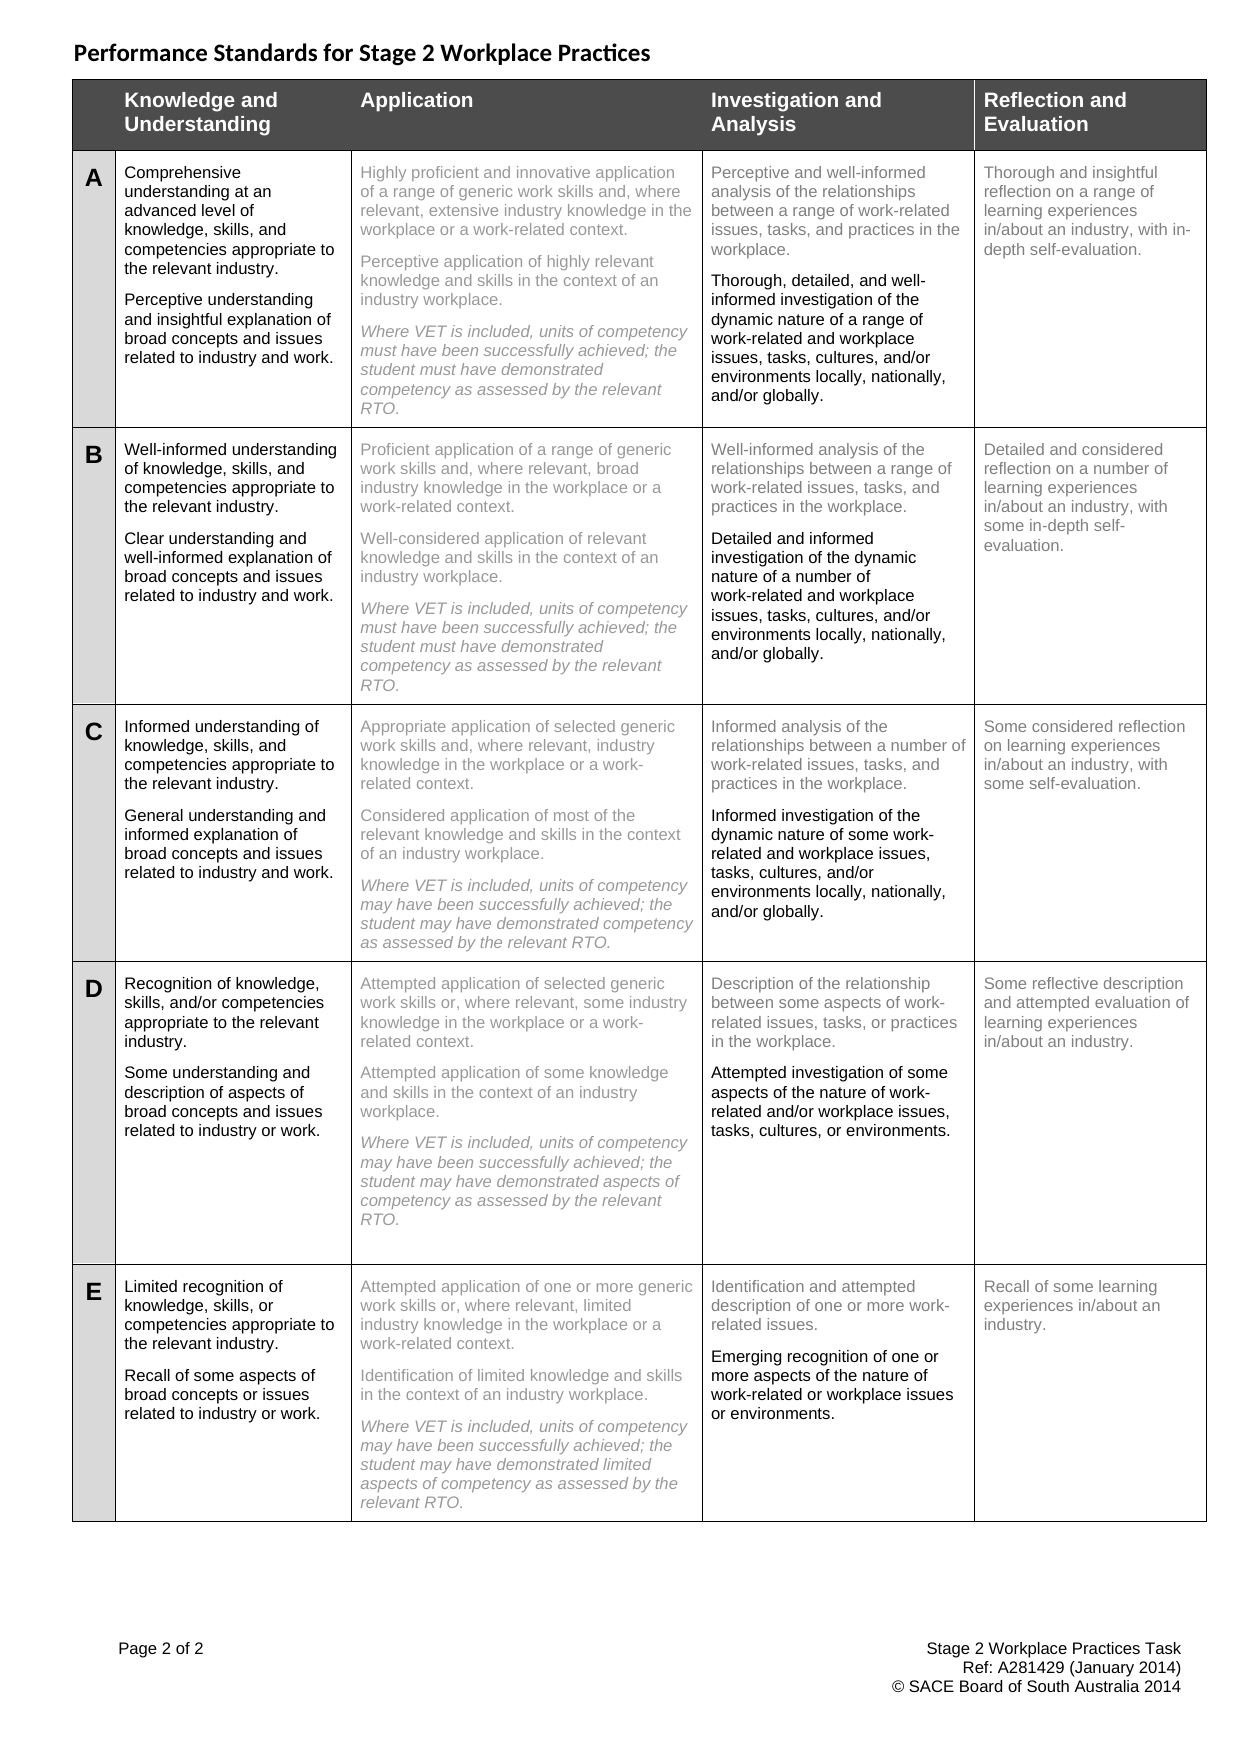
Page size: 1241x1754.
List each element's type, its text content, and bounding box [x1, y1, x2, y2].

table_cell Detailed and considered reflection on a number of learning experiences in/about an industry, with some in-depth self-evaluation. [975, 428, 1206, 703]
table_header [73, 80, 115, 150]
table_cell B [73, 428, 115, 703]
table_cell Proficient application of a range of generic work skills and, where relevant, broad industry knowledge in the workplace or a work-related context. Well-considered application of relevant knowledge and skills in the context of an industry workplace. Where VET is included, units of competency must have been successfully achieved; the student must have demonstrated competency as assessed by the relevant RTO. [352, 428, 702, 703]
table_cell Appropriate application of selected generic work skills and, where relevant, industry knowledge in the workplace or a work-related context. Considered application of most of the relevant knowledge and skills in the context of an industry workplace. Where VET is included, units of competency may have been successfully achieved; the student may have demonstrated competency as assessed by the relevant RTO. [352, 705, 702, 961]
table_header Application [351, 80, 702, 150]
table_cell Thorough and insightful reflection on a range of learning experiences in/about an industry, with in-depth self-evaluation. [975, 151, 1206, 427]
table_cell Well-informed understanding of knowledge, skills, and competencies appropriate to the relevant industry. Clear understanding and well-informed explanation of broad concepts and issues related to industry and work. [116, 428, 351, 703]
table_cell Informed understanding of knowledge, skills, and competencies appropriate to the relevant industry. General understanding and informed explanation of broad concepts and issues related to industry and work. [116, 705, 351, 961]
table_cell Informed analysis of the relationships between a number of work-related issues, tasks, and practices in the workplace. Informed investigation of the dynamic nature of some work-related and workplace issues, tasks, cultures, and/or environments locally, nationally, and/or globally. [703, 705, 974, 961]
table_cell Recognition of knowledge, skills, and/or competencies appropriate to the relevant industry. Some understanding and description of aspects of broad concepts and issues related to industry or work. [116, 962, 351, 1263]
table_cell A [73, 151, 115, 427]
table_cell Recall of some learning experiences in/about an industry. [975, 1265, 1206, 1521]
table_cell Attempted application of one or more generic work skills or, where relevant, limited industry knowledge in the workplace or a work-related context. Identification of limited knowledge and skills in the context of an industry workplace. Where VET is included, units of competency may have been successfully achieved; the student may have demonstrated limited aspects of competency as assessed by the relevant RTO. [352, 1265, 702, 1521]
table_header Investigation and Analysis [702, 80, 974, 150]
table_cell D [73, 962, 115, 1263]
table_cell C [73, 705, 115, 961]
table_cell Highly proficient and innovative application of a range of generic work skills and, where relevant, extensive industry knowledge in the workplace or a work-related context. Perceptive application of highly relevant knowledge and skills in the context of an industry workplace. Where VET is included, units of competency must have been successfully achieved; the student must have demonstrated competency as assessed by the relevant RTO. [352, 151, 702, 427]
table_header Knowledge and Understanding [115, 80, 351, 150]
text Performance Standards for Stage 2 Workplace Practices [74, 37, 1122, 68]
table_cell Perceptive and well-informed analysis of the relationships between a range of work-related issues, tasks, and practices in the workplace. Thorough, detailed, and well-informed investigation of the dynamic nature of a range of work-related and workplace issues, tasks, cultures, and/or environments locally, nationally, and/or globally. [703, 151, 974, 427]
table_cell E [73, 1265, 115, 1521]
table_cell Comprehensive understanding at an advanced level of knowledge, skills, and competencies appropriate to the relevant industry. Perceptive understanding and insightful explanation of broad concepts and issues related to industry and work. [116, 151, 351, 427]
table_cell Attempted application of selected generic work skills or, where relevant, some industry knowledge in the workplace or a work-related context. Attempted application of some knowledge and skills in the context of an industry workplace. Where VET is included, units of competency may have been successfully achieved; the student may have demonstrated aspects of competency as assessed by the relevant RTO. [352, 962, 702, 1263]
table_cell Some reflective description and attempted evaluation of learning experiences in/about an industry. [975, 962, 1206, 1263]
table_cell Well-informed analysis of the relationships between a range of work-related issues, tasks, and practices in the workplace. Detailed and informed investigation of the dynamic nature of a number of work-related and workplace issues, tasks, cultures, and/or environments locally, nationally, and/or globally. [703, 428, 974, 703]
table_cell Some considered reflection on learning experiences in/about an industry, with some self-evaluation. [975, 705, 1206, 961]
table_cell Limited recognition of knowledge, skills, or competencies appropriate to the relevant industry. Recall of some aspects of broad concepts or issues related to industry or work. [116, 1265, 351, 1521]
table_cell Description of the relationship between some aspects of work-related issues, tasks, or practices in the workplace. Attempted investigation of some aspects of the nature of work-related and/or workplace issues, tasks, cultures, or environments. [703, 962, 974, 1263]
table_cell Identification and attempted description of one or more work-related issues. Emerging recognition of one or more aspects of the nature of work-related or workplace issues or environments. [703, 1265, 974, 1521]
table_header Reflection and Evaluation [975, 80, 1206, 150]
